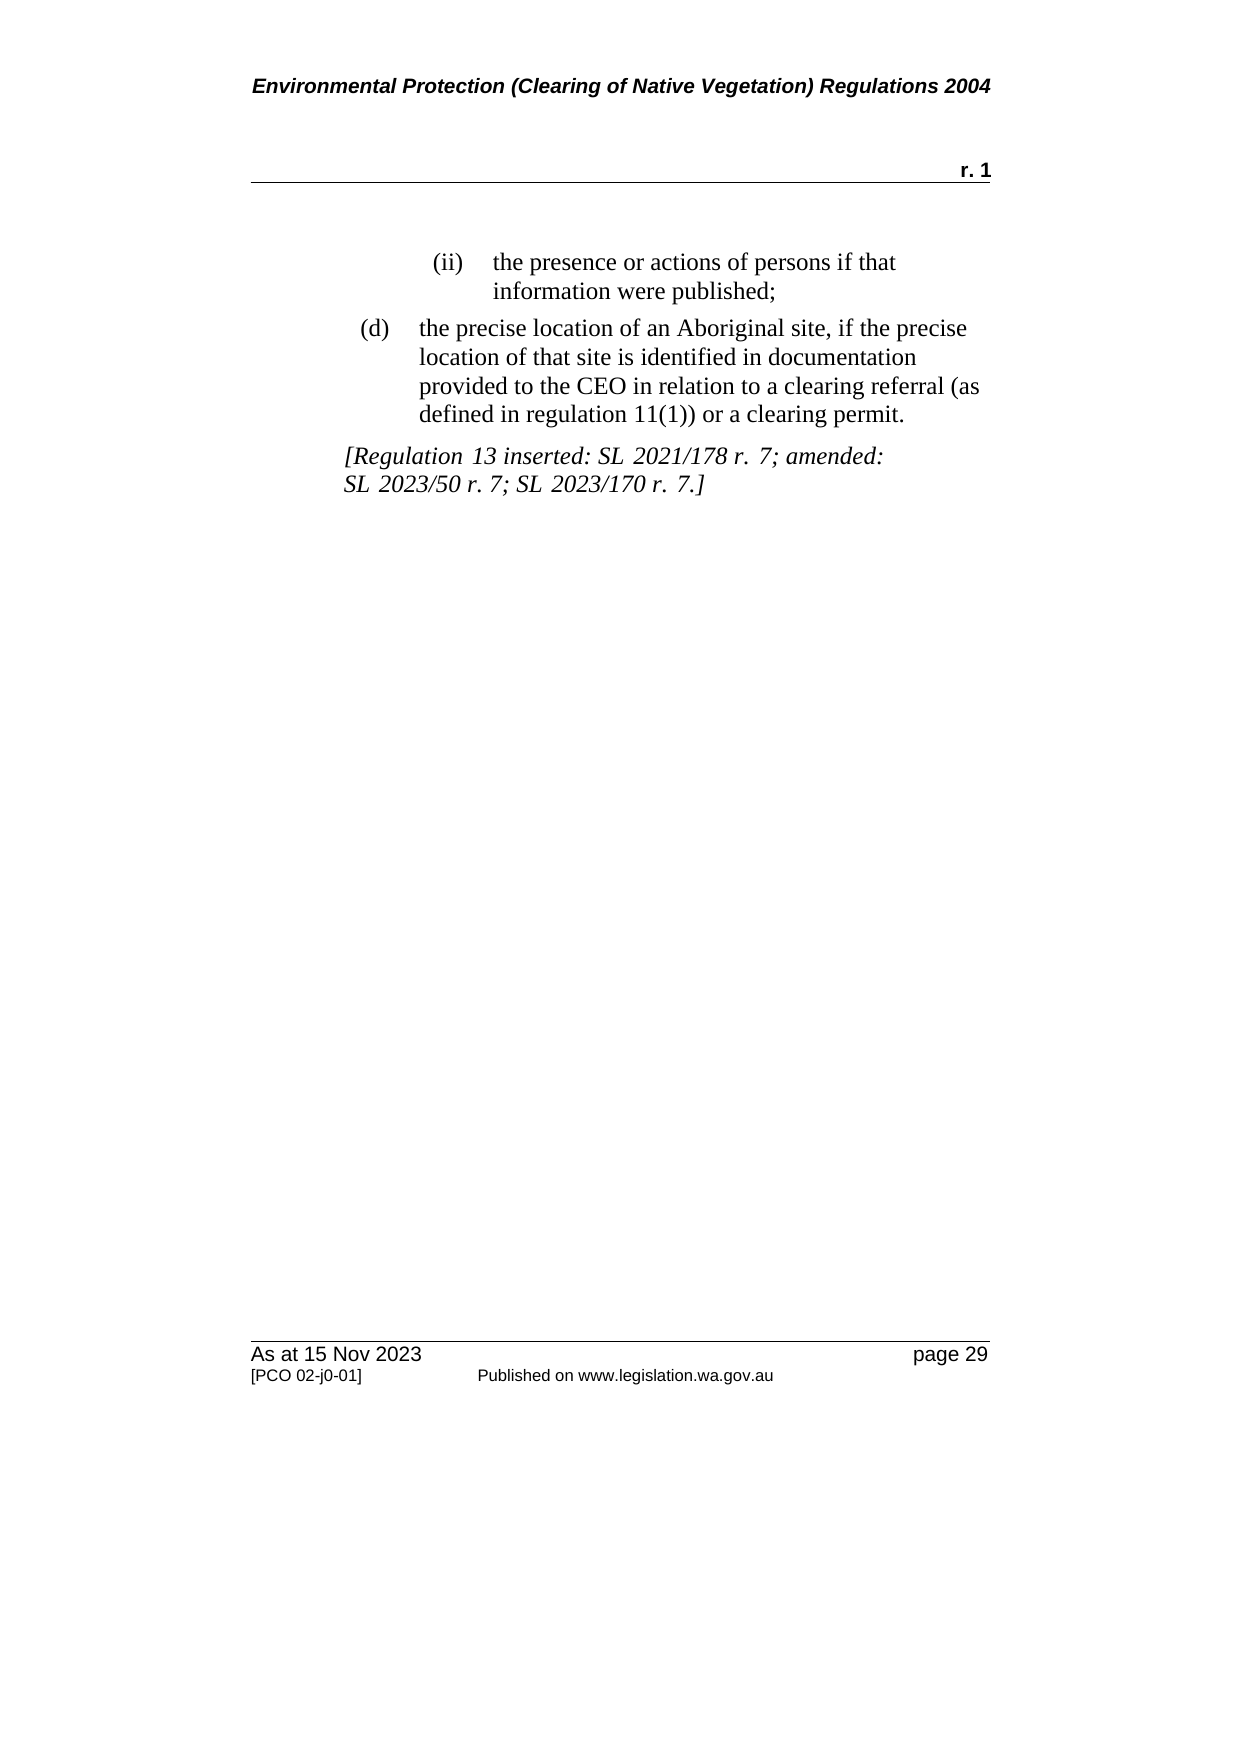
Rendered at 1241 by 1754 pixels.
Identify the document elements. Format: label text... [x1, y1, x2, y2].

text (d) the precise location of an Aboriginal site, if the precise location of that site is identified in documentation provided to the CEO in relation to a clearing referral (as defined in regulation 11(1)) or a clearing permit. [251, 313, 990, 428]
text (ii) the presence or actions of persons if that information were published; [251, 247, 990, 305]
text [Regulation 13 inserted: SL 2021/178 r. 7; amended: SL 2023/50 r. 7; SL 2023/170 r. 7.] [251, 441, 990, 498]
